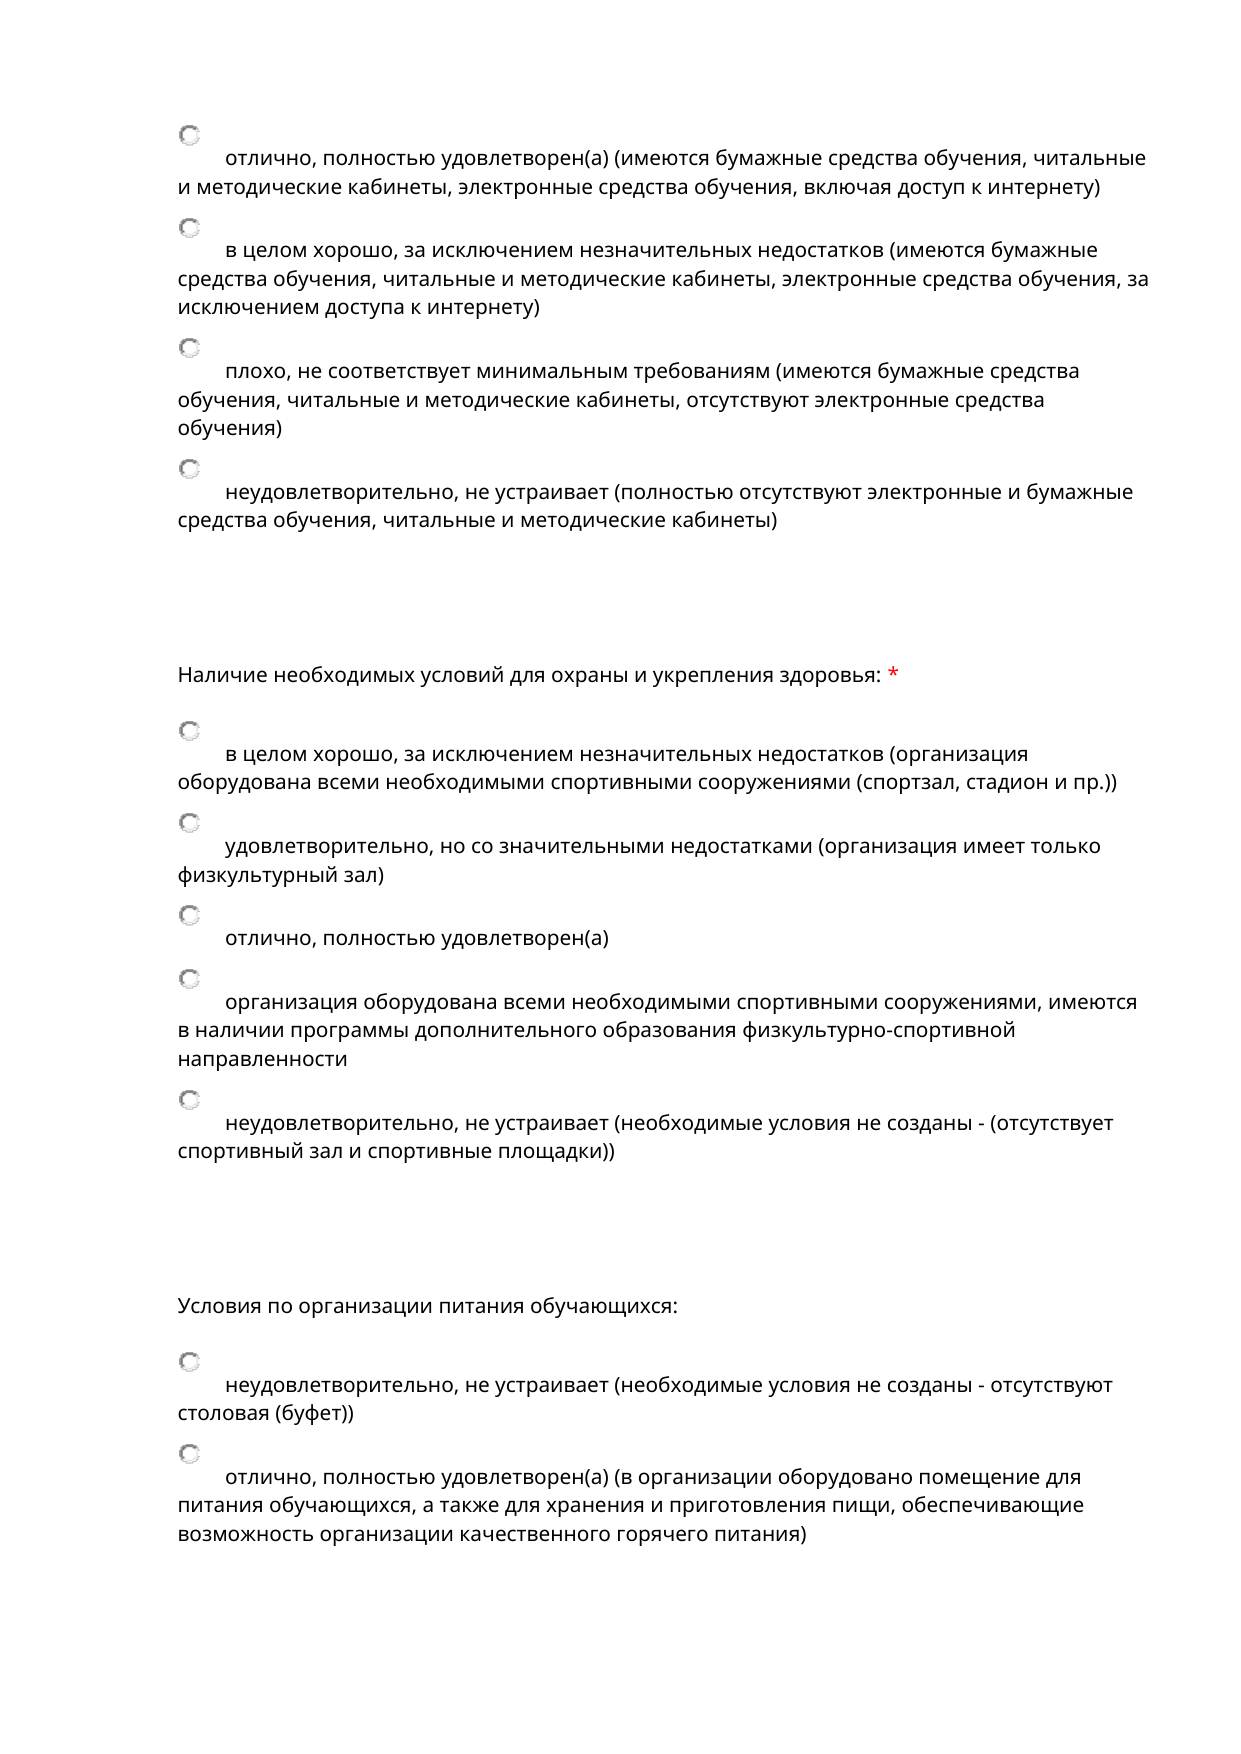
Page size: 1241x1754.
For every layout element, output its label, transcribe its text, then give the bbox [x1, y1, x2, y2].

text в целом хорошо, за исключением незначительных недостатков (организация оборудована всеми необходимыми спортивными сооружениями (спортзал, стадион и пр.)) [177, 714, 1152, 796]
text неудовлетворительно, не устраивает (необходимые условия не созданы - (отсутствует спортивный зал и спортивные площадки)) [177, 1082, 1152, 1165]
text отлично, полностью удовлетворен(а) (имеются бумажные средства обучения, читальные и методические кабинеты, электронные средства обучения, включая доступ к интернету) [177, 118, 1152, 200]
text отлично, полностью удовлетворен(а) (в организации оборудовано помещение для питания обучающихся, а также для хранения и приготовления пищи, обеспечивающие возможность организации качественного горячего питания) [177, 1437, 1152, 1547]
text неудовлетворительно, не устраивает (необходимые условия не созданы - отсутствуют столовая (буфет)) [177, 1345, 1152, 1427]
text организация оборудована всеми необходимыми спортивными сооружениями, имеются в наличии программы дополнительного образования физкультурно-спортивной направленности [177, 962, 1152, 1072]
text в целом хорошо, за исключением незначительных недостатков (имеются бумажные средства обучения, читальные и методические кабинеты, электронные средства обучения, за исключением доступа к интернету) [177, 210, 1152, 321]
text Наличие необходимых условий для охраны и укрепления здоровья: * [177, 660, 1152, 689]
text Условия по организации питания обучающихся: [177, 1291, 1152, 1320]
text плохо, не соответствует минимальным требованиям (имеются бумажные средства обучения, читальные и методические кабинеты, отсутствуют электронные средства обучения) [177, 331, 1152, 442]
text неудовлетворительно, не устраивает (полностью отсутствуют электронные и бумажные средства обучения, читальные и методические кабинеты) [177, 452, 1152, 534]
text отлично, полностью удовлетворен(а) [177, 898, 1152, 952]
text удовлетворительно, но со значительными недостатками (организация имеет только физкультурный зал) [177, 806, 1152, 888]
